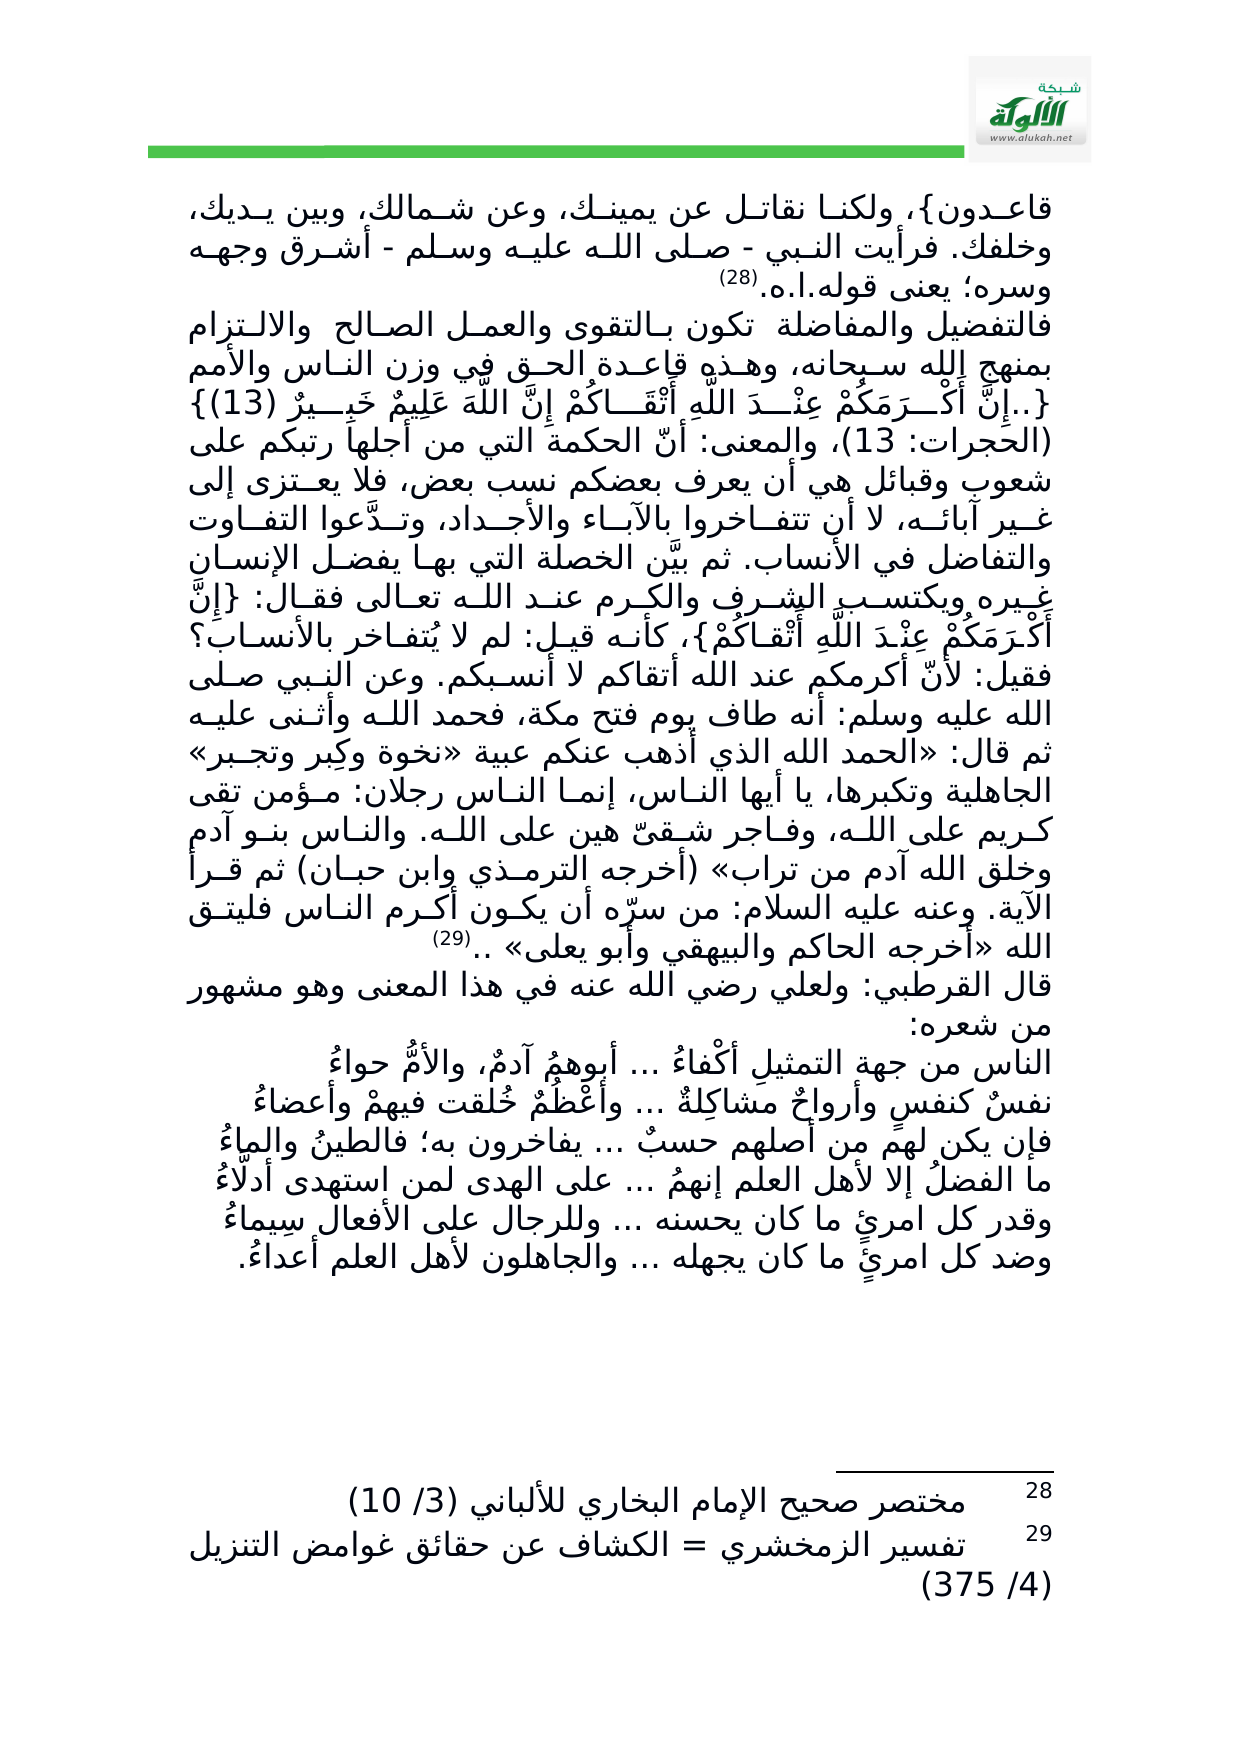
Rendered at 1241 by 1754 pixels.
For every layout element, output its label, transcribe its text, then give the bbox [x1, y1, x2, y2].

text وضد كل امرئٍ ما كان يجهله ... والجاهلون لأهل العلم أعداءُ. [187, 1238, 1053, 1277]
text وقدر كل امرئٍ ما كان يحسنه ... وللرجال على الأفعال سِيماءُ [187, 1199, 1053, 1238]
text فالتفضيل والمفاضلة تكون بالتقوى والعمل الصالح والالتزام بمنهج الله سبحانه، وهذه قاعدة الحق في وزن الناس والأمم {..إِنَّ أَكْرَمَكُمْ عِنْدَ اللَّهِ أَتْقَاكُمْ إِنَّ اللَّهَ عَلِيمٌ خَبِيرٌ (13)} (الحجرات: 13)، والمعنى: أنّ الحكمة التي من أجلها رتبكم على شعوب وقبائل هي أن يعرف بعضكم نسب بعض، فلا يعتزى إلى غير آبائه، لا أن تتفاخروا بالآباء والأجداد، وتدَّعوا التفاوت والتفاضل في الأنساب. ثم بيَّن الخصلة التي بها يفضل الإنسان غيره ويكتسب الشرف والكرم عند الله تعالى فقال: {إِنَّ أَكْرَمَكُمْ عِنْدَ اللَّهِ أَتْقاكُمْ}، كأنه قيل: لم لا يُتفاخر بالأنساب؟ فقيل: لأنّ أكرمكم عند الله أتقاكم لا أنسبكم. وعن النبي صلى الله عليه وسلم: أنه طاف يوم فتح مكة، فحمد الله وأثنى عليه ثم قال: «الحمد الله الذي أذهب عنكم عبية «نخوة وكِبر وتجبر» الجاهلية وتكبرها، يا أيها الناس، إنما الناس رجلان: مؤمن تقى كريم على الله، وفاجر شقىّ هين على الله. والناس بنو آدم وخلق الله آدم من تراب» (أخرجه الترمذي وابن حبان) ثم قرأ الآية. وعنه عليه السلام: من سرّه أن يكون أكرم الناس فليتق الله «أخرجه الحاكم والبيهقي وأبو يعلى» ..() [187, 305, 1053, 966]
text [187, 158, 1053, 305]
text فإن يكن لهم من أصلهم حسبٌ ... يفاخرون به؛ فالطينُ والماءُ [187, 1121, 1053, 1160]
text قال القرطبي: ولعلي رضي الله عنه في هذا المعنى وهو مشهور من شعره: [187, 966, 1053, 1044]
text نفسٌ كنفسٍ وأرواحٌ مشاكِلةٌ ... وأعْظُمٌ خُلقت فيهمْ وأعضاءُ [187, 1082, 1053, 1121]
text ما الفضلُ إلا لأهل العلم إنهمُ ... على الهدى لمن استهدى أدلَّاءُ [187, 1160, 1053, 1199]
text الناس من جهة التمثيلِ أكْفاءُ ... أبوهمُ آدمٌ، والأمُّ حواءُ [187, 1044, 1053, 1082]
